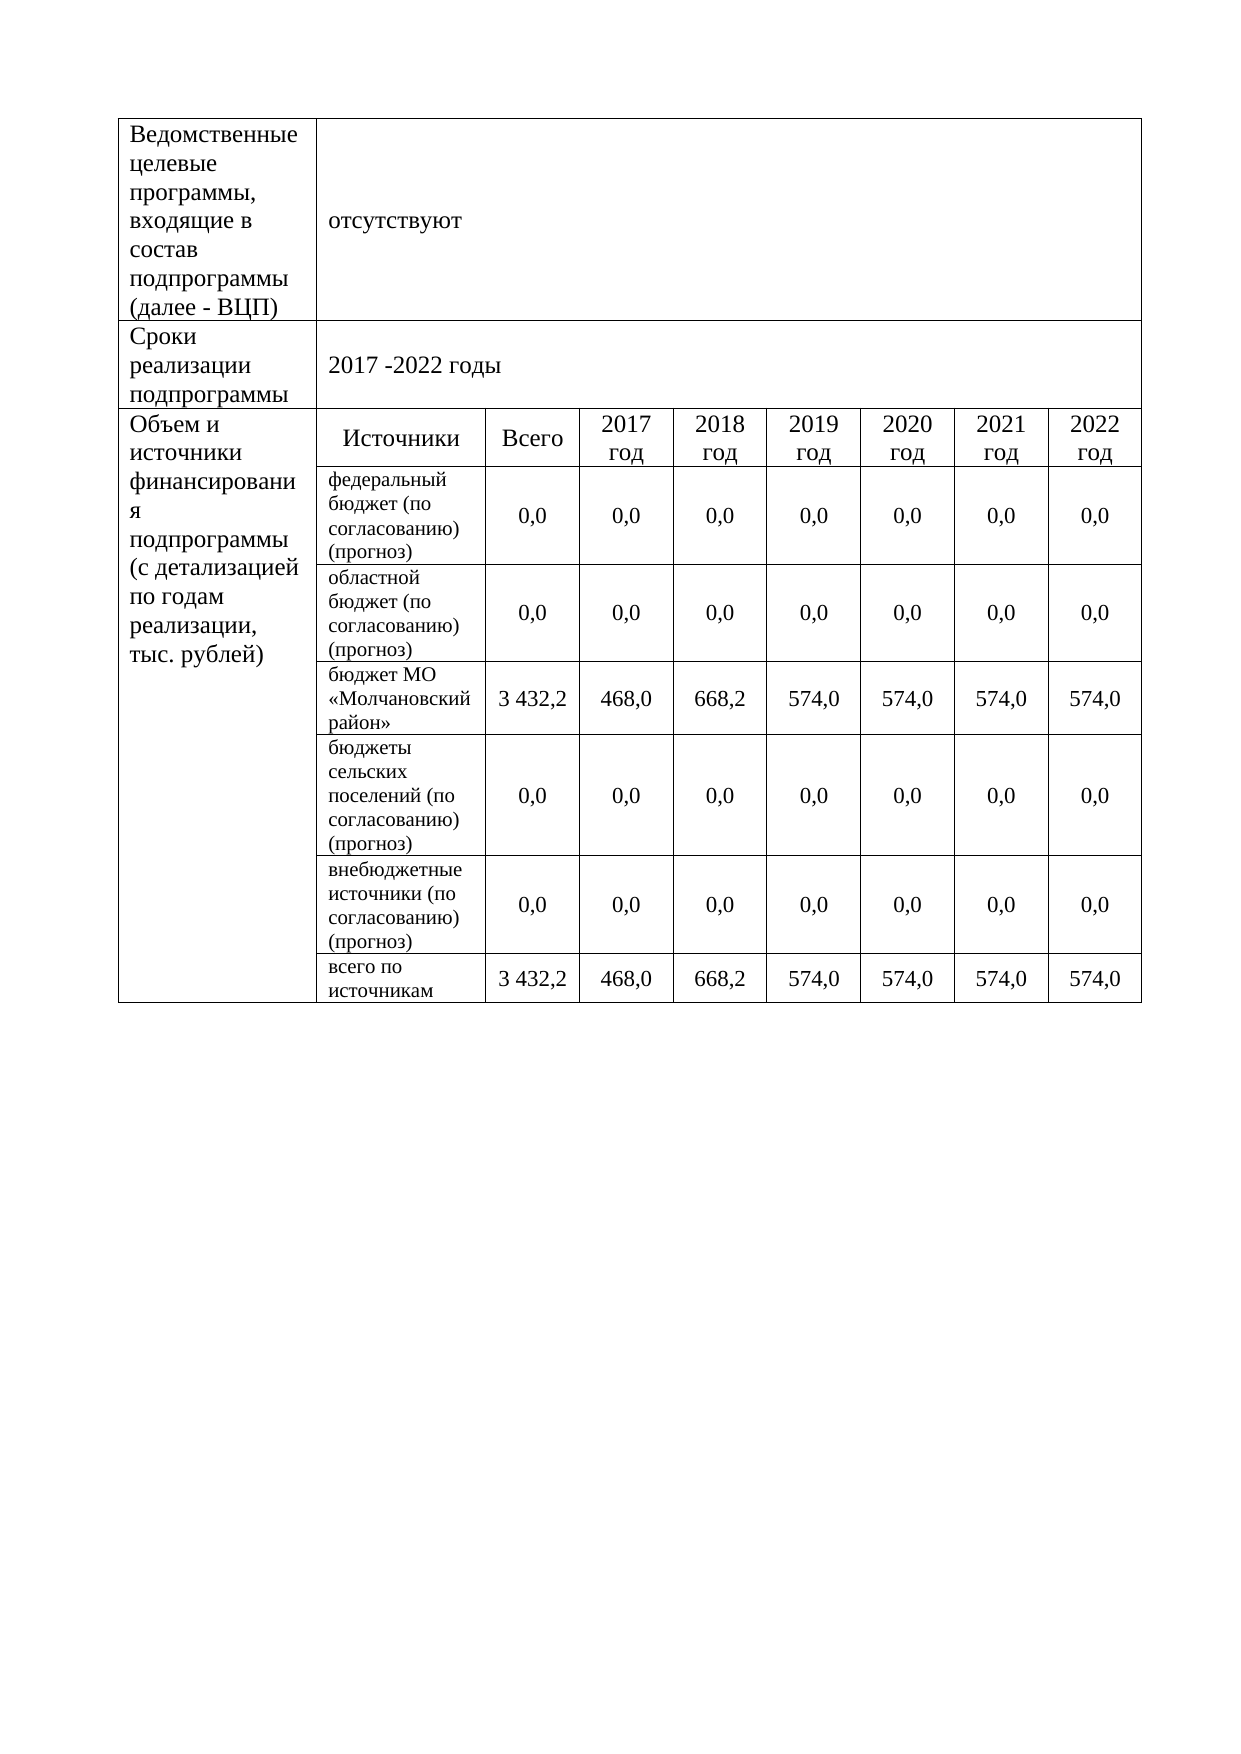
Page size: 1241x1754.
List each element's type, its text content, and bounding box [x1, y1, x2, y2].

table_cell 0,0 [767, 735, 860, 855]
table_cell 0,0 [767, 565, 860, 661]
table_cell 2018 год [674, 409, 766, 466]
table_cell 0,0 [1049, 735, 1141, 855]
table_cell 0,0 [1049, 856, 1141, 953]
table_header отсутствуют [317, 119, 1141, 320]
table_cell внебюджетные источники (по согласованию) (прогноз) [317, 856, 485, 953]
table_cell 0,0 [580, 856, 673, 953]
table_cell 468,0 [580, 954, 673, 1002]
table_cell 2022 год [1049, 409, 1141, 466]
table_cell 2020 год [861, 409, 954, 466]
table_cell 574,0 [1049, 954, 1141, 1002]
table_cell 574,0 [861, 662, 954, 734]
table_cell 0,0 [580, 565, 673, 661]
table_cell 0,0 [955, 467, 1048, 563]
table_cell 668,2 [674, 662, 766, 734]
table_cell 0,0 [861, 856, 954, 953]
table_cell 0,0 [674, 467, 766, 563]
table_cell 2021 год [955, 409, 1048, 466]
table_cell областной бюджет (по согласованию) (прогноз) [317, 565, 485, 661]
table_cell 0,0 [486, 467, 579, 563]
table_cell 468,0 [580, 662, 673, 734]
table_cell 2019 год [767, 409, 860, 466]
table_cell 574,0 [1049, 662, 1141, 734]
table_cell 574,0 [955, 954, 1048, 1002]
table_cell 0,0 [861, 467, 954, 563]
table_cell 0,0 [861, 735, 954, 855]
table_cell 574,0 [955, 662, 1048, 734]
table_cell 0,0 [674, 856, 766, 953]
table_cell 0,0 [580, 467, 673, 563]
table_cell 0,0 [486, 735, 579, 855]
table_cell 3 432,2 [486, 662, 579, 734]
table_cell 0,0 [1049, 467, 1141, 563]
table_cell 574,0 [767, 662, 860, 734]
table_cell Сроки реализации подпрограммы [119, 321, 316, 408]
table_cell 0,0 [767, 856, 860, 953]
table_cell 0,0 [767, 467, 860, 563]
table_cell 0,0 [955, 735, 1048, 855]
table_cell бюджеты сельских поселений (по согласованию) (прогноз) [317, 735, 485, 855]
table_cell 0,0 [486, 856, 579, 953]
table_cell 2017 год [580, 409, 673, 466]
table_cell 0,0 [955, 565, 1048, 661]
table_cell 3 432,2 [486, 954, 579, 1002]
table_cell 0,0 [580, 735, 673, 855]
table_cell 0,0 [861, 565, 954, 661]
table_cell 668,2 [674, 954, 766, 1002]
table_cell 0,0 [674, 735, 766, 855]
table_cell Всего [486, 409, 579, 466]
table_cell 2017 -2022 годы [317, 321, 1141, 408]
table_cell Источники [317, 409, 485, 466]
table_cell 574,0 [861, 954, 954, 1002]
table_cell федеральный бюджет (по согласованию) (прогноз) [317, 467, 485, 563]
table_header Ведомственные целевые программы, входящие в состав подпрограммы (далее - ВЦП) [119, 119, 316, 320]
table_cell 0,0 [486, 565, 579, 661]
table_cell 574,0 [767, 954, 860, 1002]
table_cell 0,0 [1049, 565, 1141, 661]
table_cell Объем и источники финансирования подпрограммы (с детализацией по годам реализации, тыс. рублей) [119, 409, 316, 1002]
table_cell всего по источникам [317, 954, 485, 1002]
table_cell 0,0 [955, 856, 1048, 953]
table_cell 0,0 [674, 565, 766, 661]
table_cell бюджет МО «Молчановский район» [317, 662, 485, 734]
